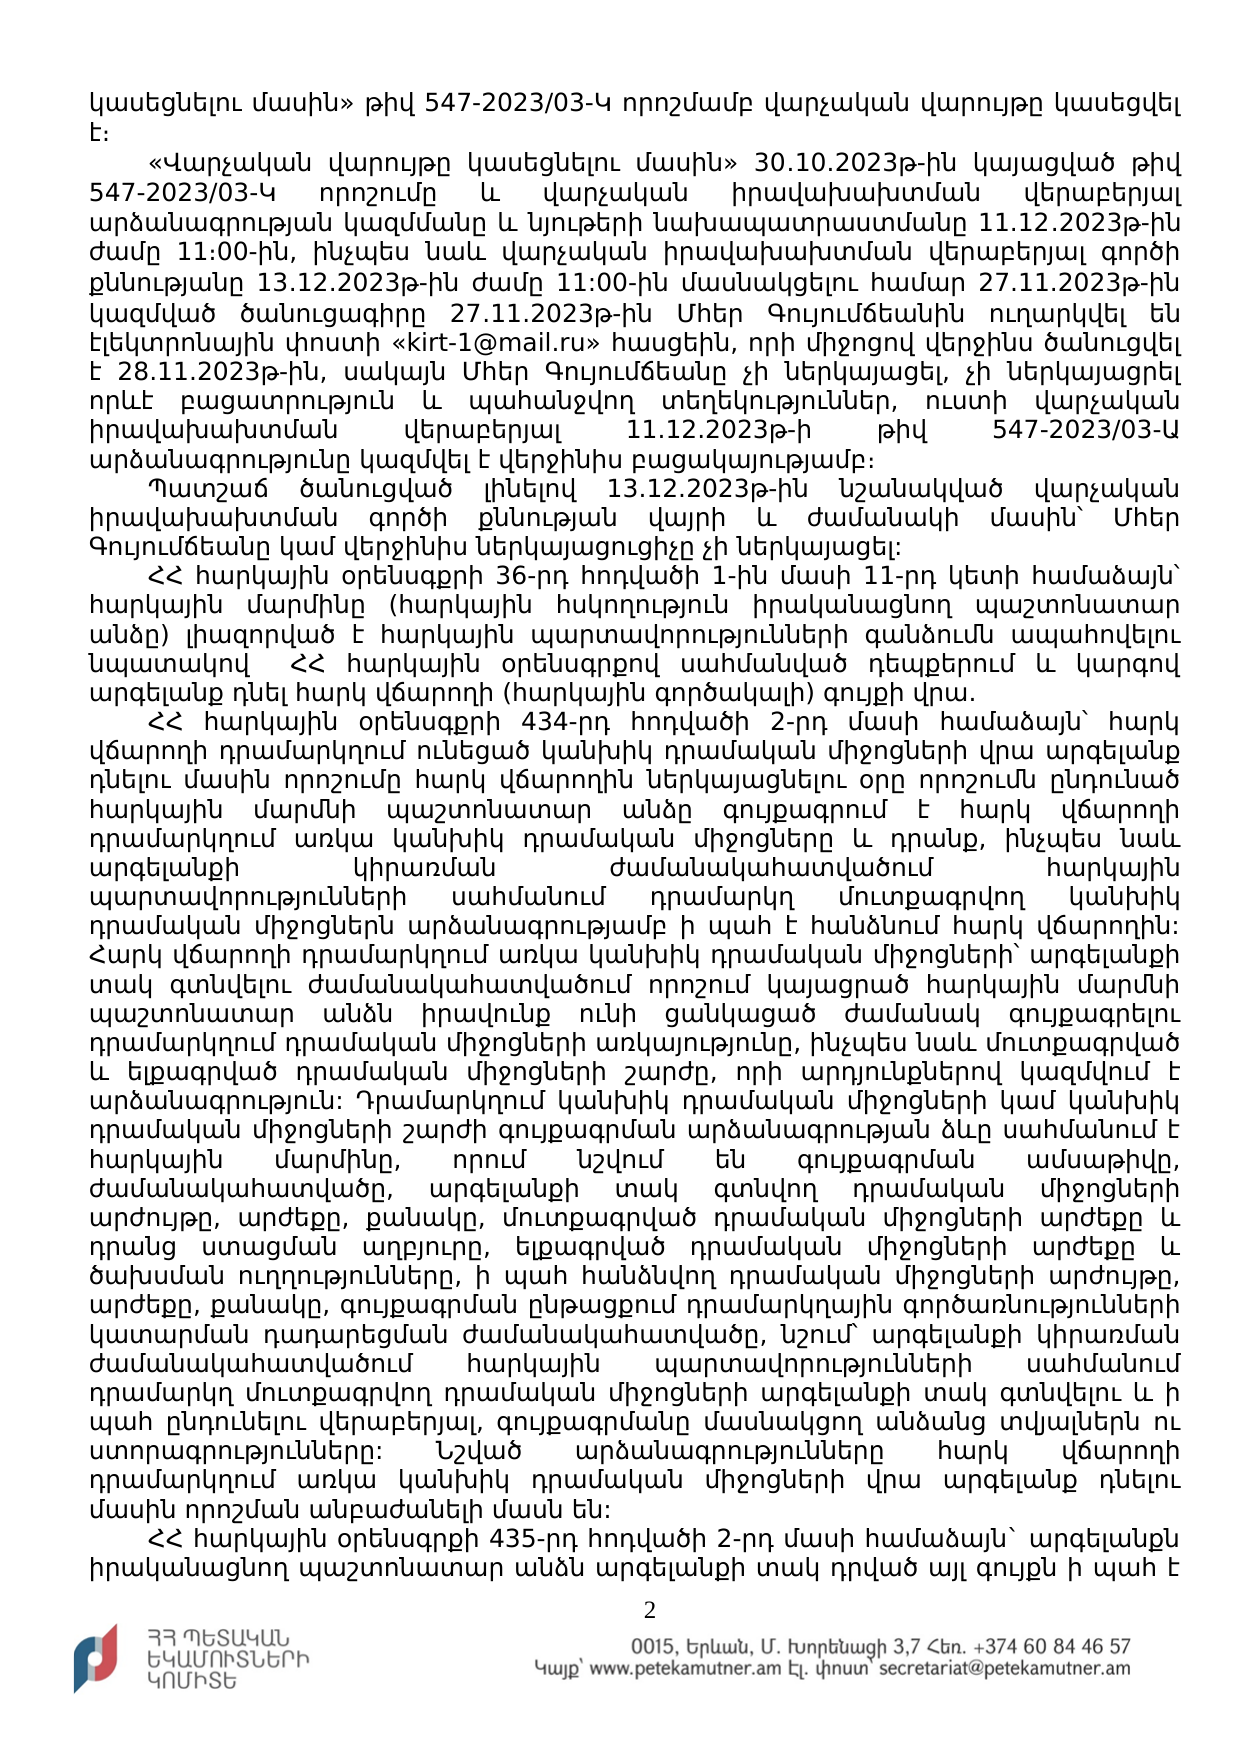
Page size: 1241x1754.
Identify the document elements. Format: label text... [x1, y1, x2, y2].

text ՀՀ հարկային օրենսգքրի 434-րդ հոդվածի 2-րդ մասի համաձայն՝ հարկ վճարողի դրամարկղում ունեցած կանխիկ դրամական միջոցների վրա արգելանք դնելու մասին որոշումը հարկ վճարողին ներկայացնելու օրը որոշումն ընդունած հարկային մարմնի պաշտոնատար անձը գույքագրում է հարկ վճարողի դրամարկղում առկա կանխիկ դրամական միջոցները և դրանք, ինչպես նաև արգելանքի կիրառման ժամանակահատվածում հարկային պարտավորությունների սահմանում դրամարկղ մուտքագրվող կանխիկ դրամական միջոցներն արձանագրությամբ ի պահ է հանձնում հարկ վճարողին: Հարկ վճարողի դրամարկղում առկա կանխիկ դրամական միջոցների՝ արգելանքի տակ գտնվելու ժամանակահատվածում որոշում կայացրած հարկային մարմնի պաշտոնատար անձն իրավունք ունի ցանկացած ժամանակ գույքագրելու դրամարկղում դրամական միջոցների առկայությունը, ինչպես նաև մուտքագրված և ելքագրված դրամական միջոցների շարժը, որի արդյունքներով կազմվում է արձանագրություն: Դրամարկղում կանխիկ դրամական միջոցների կամ կանխիկ դրամական միջոցների շարժի գույքագրման արձանագրության ձևը սահմանում է հարկային մարմինը, որում նշվում են գույքագրման ամսաթիվը, ժամանակահատվածը, արգելանքի տակ գտնվող դրամական միջոցների արժույթը, արժեքը, քանակը, մուտքագրված դրամական միջոցների արժեքը և դրանց ստացման աղբյուրը, ելքագրված դրամական միջոցների արժեքը և ծախսման ուղղությունները, ի պահ հանձնվող դրամական միջոցների արժույթը, արժեքը, քանակը, գույքագրման ընթացքում դրամարկղային գործառնությունների կատարման դադարեցման ժամանակահատվածը, նշում՝ արգելանքի կիրառման ժամանակահատվածում հարկային պարտավորությունների սահմանում դրամարկղ մուտքագրվող դրամական միջոցների արգելանքի տակ գտնվելու և ի պահ ընդունելու վերաբերյալ, գույքագրմանը մասնակցող անձանց տվյալներն ու ստորագրությունները: Նշված արձանագրությունները հարկ վճարողի դրամարկղում առկա կանխիկ դրամական միջոցների վրա արգելանք դնելու մասին որոշման անբաժանելի մասն են: [89, 707, 1181, 1524]
text «Վարչական վարույթը կասեցնելու մասին» 30․10․2023թ-ին կայացված թիվ 547-2023/03-Կ որոշումը և վարչական իրավախախտման վերաբերյալ արձանագրության կազմմանը և նյութերի նախապատրաստմանը 11.12․2023թ-ին ժամը 11։00-ին, ինչպես նաև վարչական իրավախախտման վերաբերյալ գործի քննությանը 13․12․2023թ-ին ժամը 11:00-ին մասնակցելու համար 27.11.2023թ-ին կազմված ծանուցագիրը 27․11․2023թ-ին Մհեր Գույումճեանին ուղարկվել են էլեկտրոնային փոստի «kirt-1@mail.ru» հասցեին, որի միջոցով վերջինս ծանուցվել է 28.11.2023թ-ին, սակայն Մհեր Գույումճեանը չի ներկայացել, չի ներկայացրել որևէ բացատրություն և պահանջվող տեղեկություններ, ուստի վարչական իրավախախտման վերաբերյալ 11.12.2023թ-ի թիվ 547-2023/03-Ա արձանագրությունը կազմվել է վերջինիս բացակայությամբ։ [89, 147, 1181, 474]
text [89, 89, 1181, 147]
picture [73, 1623, 1131, 1695]
text Պատշաճ ծանուցված լինելով 13.12.2023թ-ին նշանակված վարչական իրավախախտման գործի քննության վայրի և ժամանակի մասին՝ Մհեր Գույումճեանը կամ վերջինիս ներկայացուցիչը չի ներկայացել: [89, 474, 1181, 562]
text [89, 1524, 1181, 1582]
text ՀՀ հարկային օրենսգքրի 36-րդ հոդվածի 1-ին մասի 11-րդ կետի համաձայն՝ հարկային մարմինը (հարկային հսկողություն իրականացնող պաշտոնատար անձը) լիազորված է հարկային պարտավորությունների գանձումն ապահովելու նպատակով ՀՀ հարկային օրենսգրքով սահմանված դեպքերում և կարգով արգելանք դնել հարկ վճարողի (հարկային գործակալի) գույքի վրա. [89, 562, 1181, 707]
